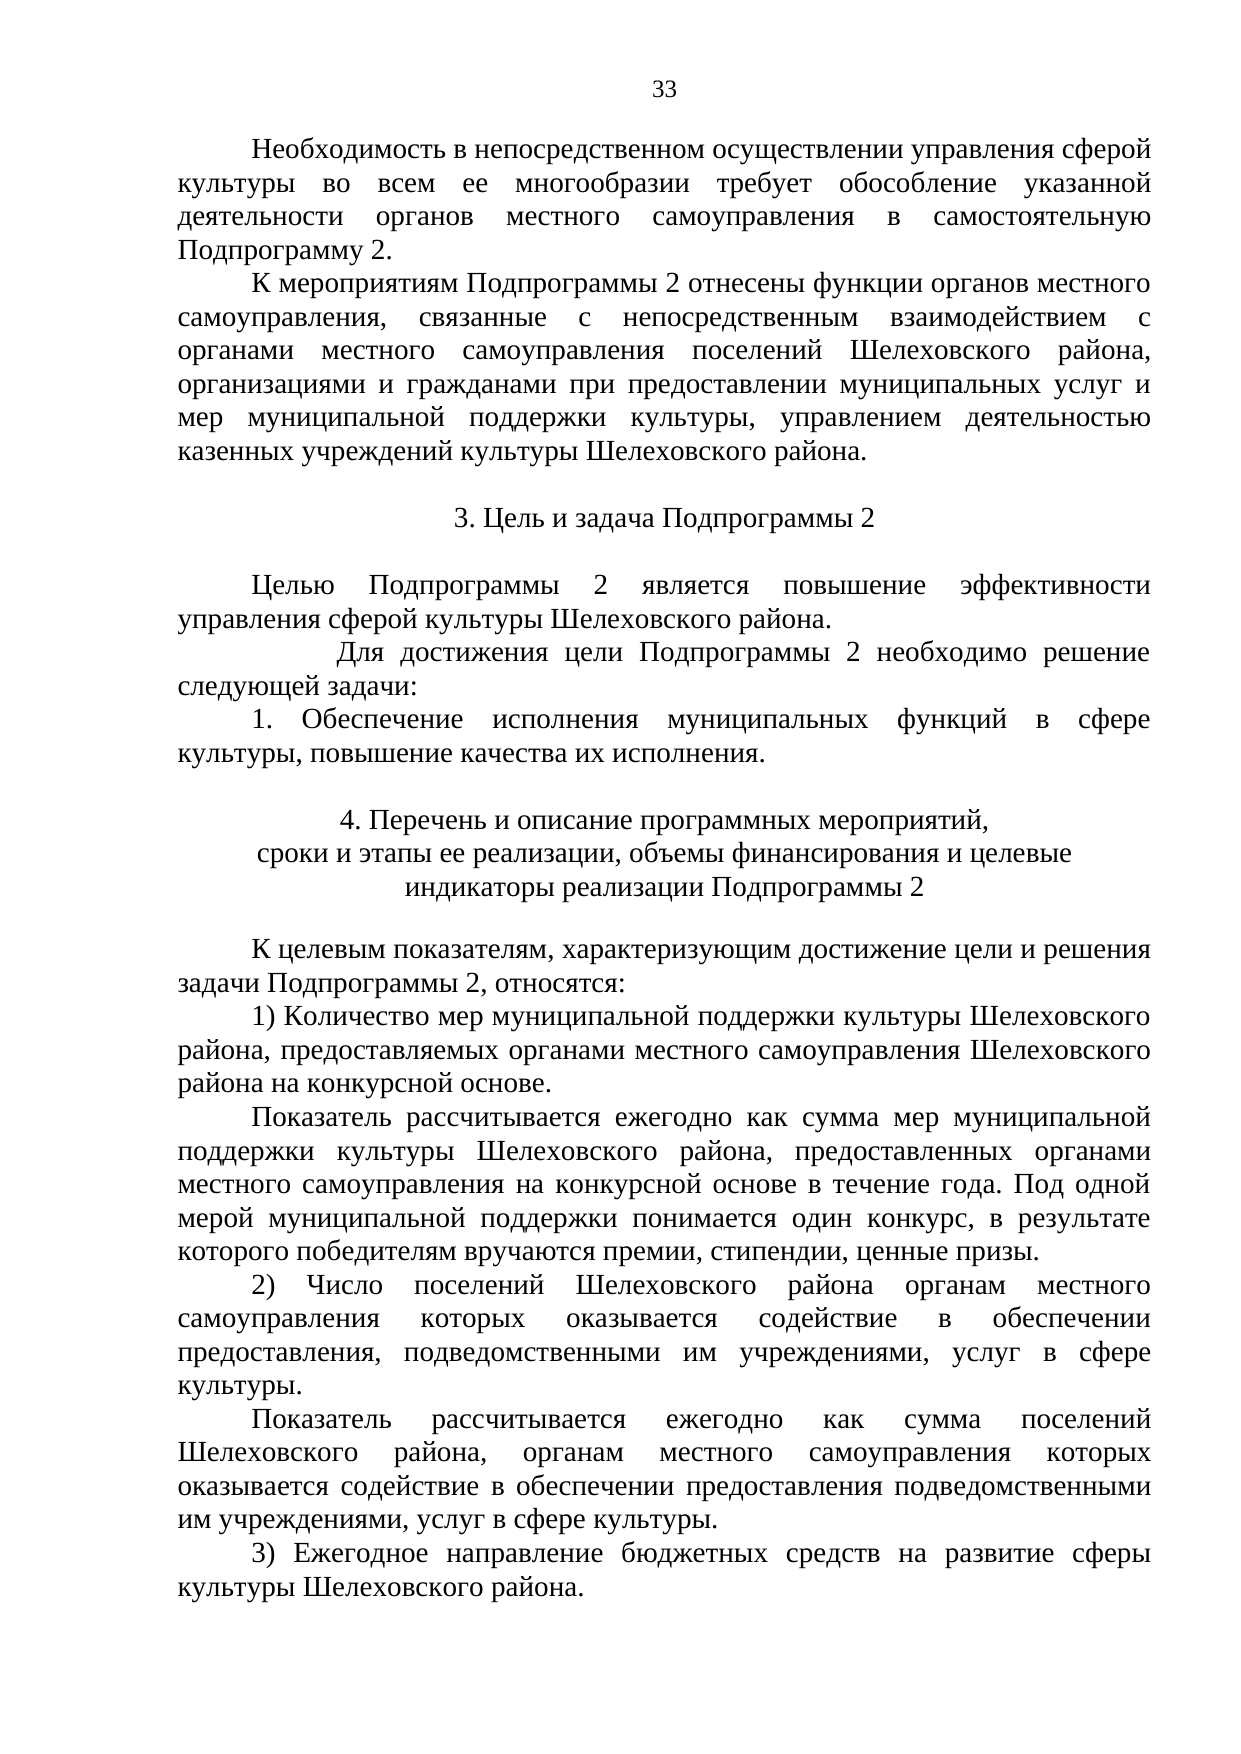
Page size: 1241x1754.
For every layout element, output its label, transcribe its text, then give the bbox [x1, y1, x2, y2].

text 1. Обеспечение исполнения муниципальных функций в сфере культуры, повышение качества их исполнения. [177, 701, 1152, 768]
text 1) Количество мер муниципальной поддержки культуры Шелеховского района, предоставляемых органами местного самоуправления Шелеховского района на конкурсной основе. [177, 998, 1152, 1099]
text индикаторы реализации Подпрограммы 2 [177, 869, 1152, 903]
text К целевым показателям, характеризующим достижение цели и решения задачи Подпрограммы 2, относятся: [177, 931, 1152, 998]
text Для достижения цели Подпрограммы 2 необходимо решение следующей задачи: [177, 634, 1152, 701]
text К мероприятиям Подпрограммы 2 отнесены функции органов местного самоуправления, связанные с непосредственным взаимодействием с органами местного самоуправления поселений Шелеховского района, организациями и гражданами при предоставлении муниципальных услуг и мер муниципальной поддержки культуры, управлением деятельностью казенных учреждений культуры Шелеховского района. [177, 265, 1152, 467]
text Показатель рассчитывается ежегодно как сумма поселений Шелеховского района, органам местного самоуправления которых оказывается содействие в обеспечении предоставления подведомственными им учреждениями, услуг в сфере культуры. [177, 1401, 1152, 1535]
text Целью Подпрограммы 2 является повышение эффективности управления сферой культуры Шелеховского района. [177, 567, 1152, 634]
text сроки и этапы ее реализации, объемы финансирования и целевые [177, 836, 1152, 869]
text 3. Цель и задача Подпрограммы 2 [177, 500, 1152, 534]
text 4. Перечень и описание программных мероприятий, [177, 802, 1152, 836]
text 3) Ежегодное направление бюджетных средств на развитие сферы культуры Шелеховского района. [177, 1535, 1152, 1602]
text 2) Число поселений Шелеховского района органам местного самоуправления которых оказывается содействие в обеспечении предоставления, подведомственными им учреждениями, услуг в сфере культуры. [177, 1267, 1152, 1401]
text Необходимость в непосредственном осуществлении управления сферой культуры во всем ее многообразии требует обособление указанной деятельности органов местного самоуправления в самостоятельную Подпрограмму 2. [177, 131, 1152, 265]
text Показатель рассчитывается ежегодно как сумма мер муниципальной поддержки культуры Шелеховского района, предоставленных органами местного самоуправления на конкурсной основе в течение года. Под одной мерой муниципальной поддержки понимается один конкурс, в результате которого победителям вручаются премии, стипендии, ценные призы. [177, 1099, 1152, 1267]
